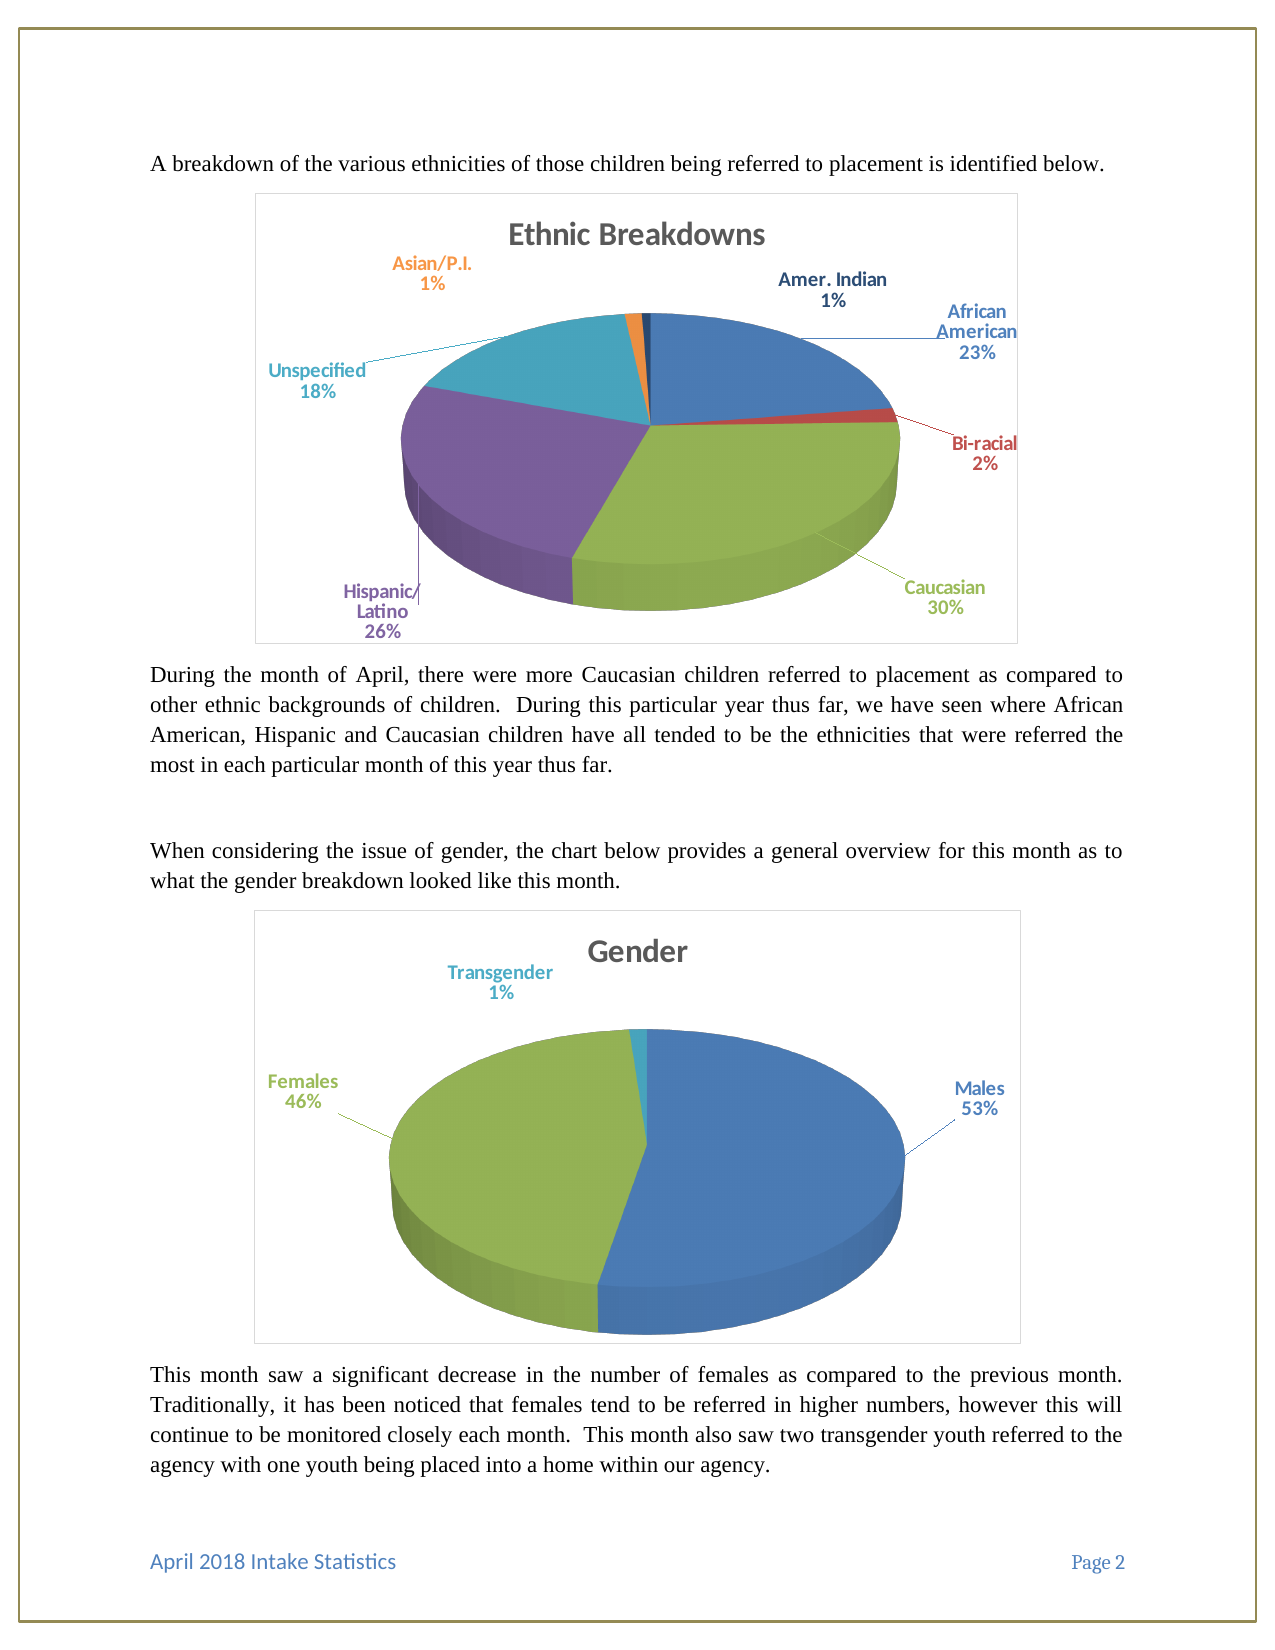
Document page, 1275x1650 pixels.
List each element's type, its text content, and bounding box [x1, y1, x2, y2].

text When considering the issue of gender, the chart below provides a general overview for this month as to what the gender breakdown looked like this month. [150, 837, 1125, 893]
text This month saw a significant decrease in the number of females as compared to the previous month. Traditionally, it has been noticed that females tend to be referred in higher numbers, however this will continue to be monitored closely each month. This month also saw two transgender youth referred to the agency with one youth being placed into a home within our agency. [150, 1361, 1125, 1478]
text A breakdown of the various ethnicities of those children being referred to placement is identified below. [150, 150, 1125, 176]
text During the month of April, there were more Caucasian children referred to placement as compared to other ethnic backgrounds of children. During this particular year thus far, we have seen where African American, Hispanic and Caucasian children have all tended to be the ethnicities that were referred the most in each particular month of this year thus far. [150, 661, 1125, 778]
